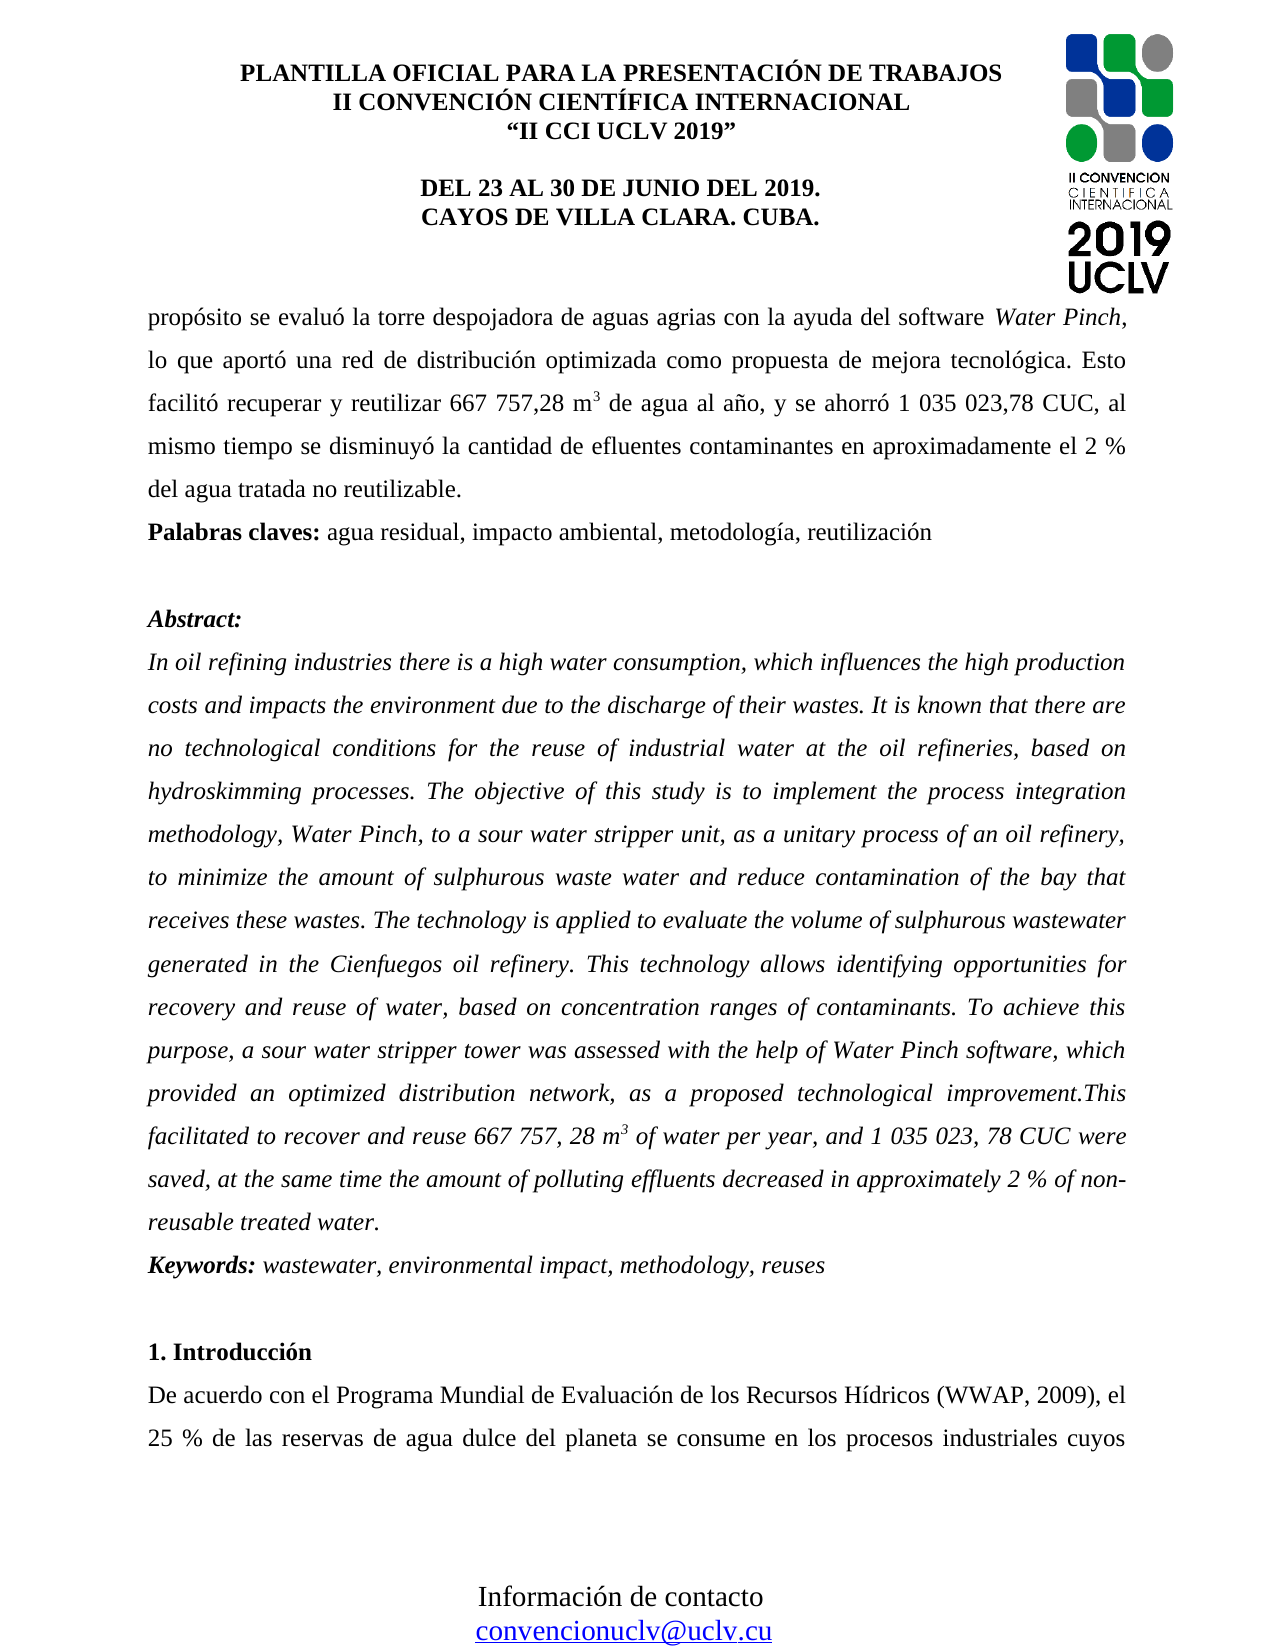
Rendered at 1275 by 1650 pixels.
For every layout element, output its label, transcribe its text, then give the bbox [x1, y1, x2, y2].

text Keywords: wastewater, environmental impact, methodology, reuses [148, 1251, 1004, 1279]
picture [1060, 31, 1182, 303]
text 1. Introducción [148, 1337, 1122, 1366]
text Palabras claves: agua residual, impacto ambiental, metodología, reutilización [148, 517, 1004, 546]
text In oil refining industries there is a high water consumption, which influences the high production costs and impacts the environment due to the discharge of their wastes. It is known that there are no technological conditions for the reuse of industrial water at the oil refineries, based on hydroskimming processes. The objective of this study is to implement the process integration methodology, Water Pinch, to a sour water stripper unit, as a unitary process of an oil refinery, to minimize the amount of sulphurous waste water and reduce contamination of the bay that receives these wastes. The technology is applied to evaluate the volume of sulphurous wastewater generated in the Cienfuegos oil refinery. This technology allows identifying opportunities for recovery and reuse of water, based on concentration ranges of contaminants. To achieve this purpose, a sour water stripper tower was assessed with the help of Water Pinch software, which provided an optimized distribution network, as a proposed technological improvement.This facilitated to recover and reuse 667 757, 28 m3 of water per year, and 1 035 023, 78 CUC were saved, at the same time the amount of polluting effluents decreased in approximately 2 % of non-reusable treated water. [148, 647, 1127, 1236]
text Abstract: [148, 604, 1004, 632]
